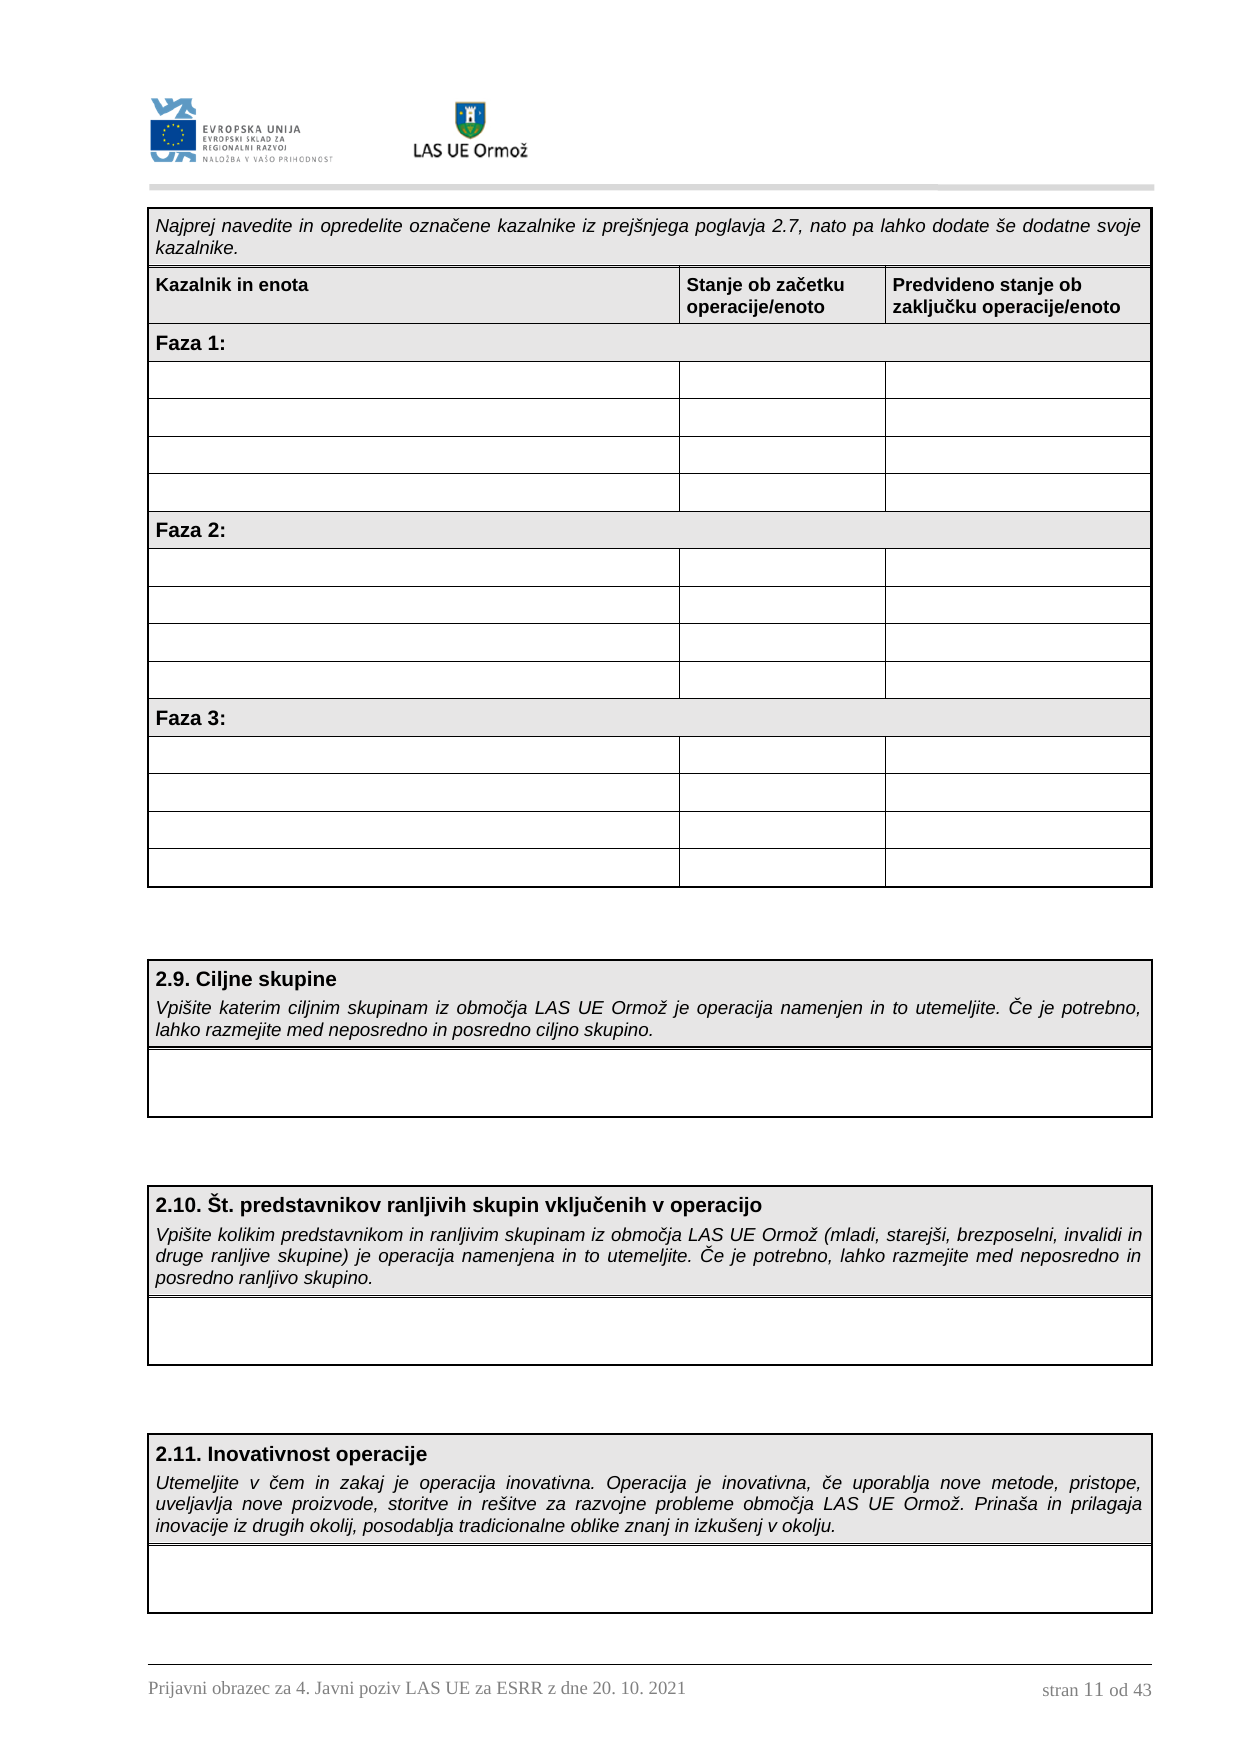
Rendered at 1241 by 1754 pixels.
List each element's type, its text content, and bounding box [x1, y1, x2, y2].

table_cell [149, 587, 679, 623]
table_cell [886, 812, 1150, 848]
table_cell [886, 849, 1150, 886]
table_cell [149, 662, 679, 698]
table_cell [680, 737, 885, 773]
picture [147, 73, 563, 174]
table_cell [680, 437, 885, 473]
table_cell [149, 1050, 1151, 1116]
table_cell [149, 812, 679, 848]
table_cell [149, 1546, 1151, 1612]
table_cell [886, 362, 1150, 398]
table_cell Faza 3: [149, 699, 1150, 736]
table_cell [886, 437, 1150, 473]
table_cell Stanje ob začetku operacije/enoto [680, 268, 885, 323]
table_cell Predvideno stanje ob zaključku operacije/enoto [886, 268, 1150, 323]
table_cell [886, 399, 1150, 436]
table_cell [886, 624, 1150, 661]
table_cell [680, 662, 885, 698]
table_cell [886, 474, 1150, 511]
table_cell [886, 549, 1150, 586]
table_cell [149, 774, 679, 811]
table_cell Kazalnik in enota [149, 268, 679, 323]
table_cell [680, 587, 885, 623]
table_cell [886, 774, 1150, 811]
table_cell [680, 774, 885, 811]
table_cell [149, 849, 679, 886]
table_cell [886, 737, 1150, 773]
table_cell [680, 549, 885, 586]
table_header 2.9. Ciljne skupine Vpišite katerim ciljnim skupinam iz območja LAS UE Ormož je operacija namenjen in to utemeljite. Če je potrebno, lahko razmejite med neposredno in posredno ciljno skupino. [149, 961, 1151, 1046]
table_cell [680, 624, 885, 661]
table_cell [680, 399, 885, 436]
table_cell Faza 1: [149, 324, 1150, 361]
table_cell [149, 437, 679, 473]
table_cell [886, 662, 1150, 698]
table_cell [149, 399, 679, 436]
table_cell [149, 474, 679, 511]
table_cell [680, 812, 885, 848]
table_cell [680, 362, 885, 398]
table_cell [886, 587, 1150, 623]
table_cell [149, 549, 679, 586]
table_cell Faza 2: [149, 512, 1150, 548]
table_cell [680, 474, 885, 511]
table_cell [149, 362, 679, 398]
table_cell [149, 737, 679, 773]
table_cell [680, 849, 885, 886]
table_header 2.11. Inovativnost operacije Utemeljite v čem in zakaj je operacija inovativna. Operacija je inovativna, če uporablja nove metode, pristope, uveljavlja nove proizvode, storitve in rešitve za razvojne probleme območja LAS UE Ormož. Prinaša in prilagaja inovacije iz drugih okolij, posodablja tradicionalne oblike znanj in izkušenj v okolju. [149, 1435, 1151, 1542]
table_cell [149, 624, 679, 661]
table_cell [149, 1298, 1151, 1364]
table_header 2.10. Št. predstavnikov ranljivih skupin vključenih v operacijo Vpišite kolikim predstavnikom in ranljivim skupinam iz območja LAS UE Ormož (mladi, starejši, brezposelni, invalidi in druge ranljive skupine) je operacija namenjena in to utemeljite. Če je potrebno, lahko razmejite med neposredno in posredno ranljivo skupino. [149, 1187, 1151, 1294]
